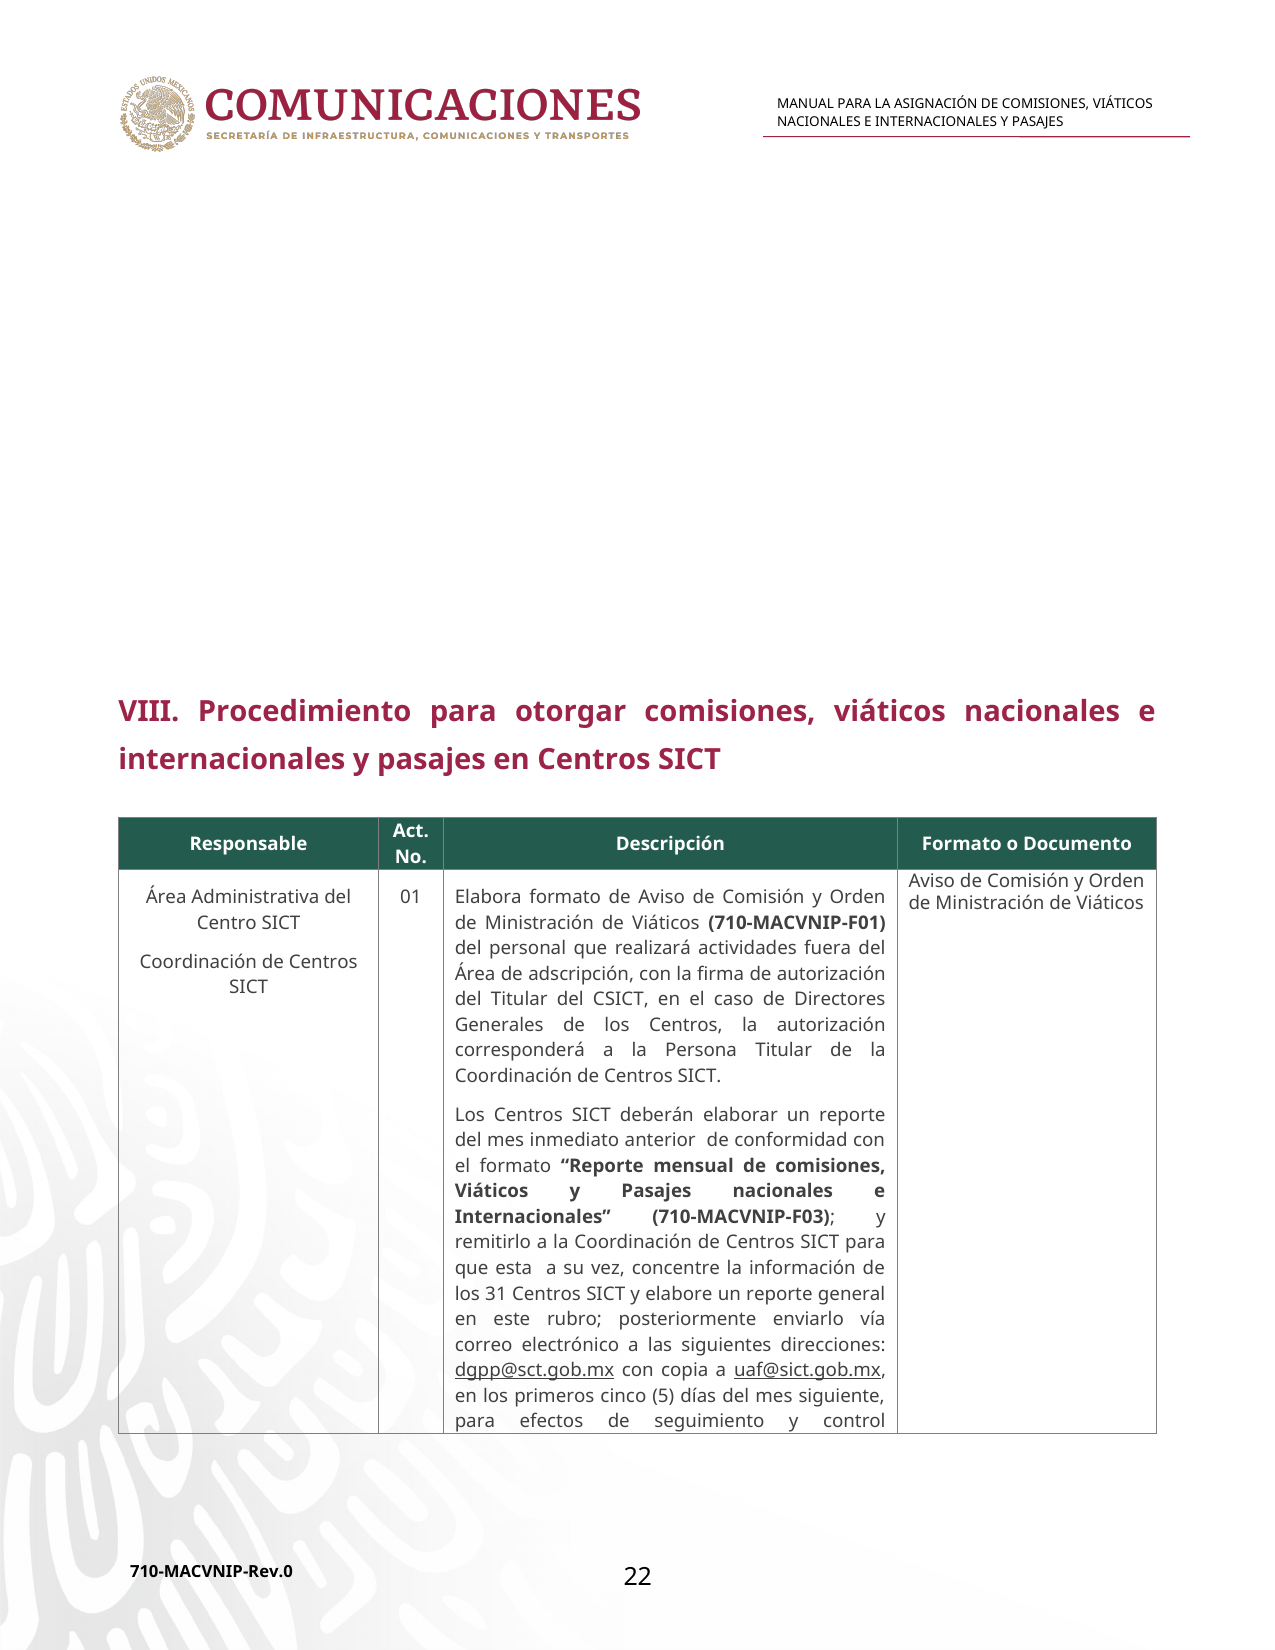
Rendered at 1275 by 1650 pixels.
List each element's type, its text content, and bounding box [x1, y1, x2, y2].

text VIII. Procedimiento para otorgar comisiones, viáticos nacionales e internacionales y pasajes en Centros SICT [118, 690, 1157, 778]
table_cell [898, 870, 1156, 1433]
table_header Descripción [444, 818, 897, 869]
picture [0, 0, 1275, 1650]
table_header Act. No. [379, 818, 443, 869]
table_header Formato o Documento [898, 818, 1156, 869]
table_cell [119, 870, 378, 1433]
table_header Responsable [119, 818, 378, 869]
table_cell 01 [379, 870, 443, 1433]
